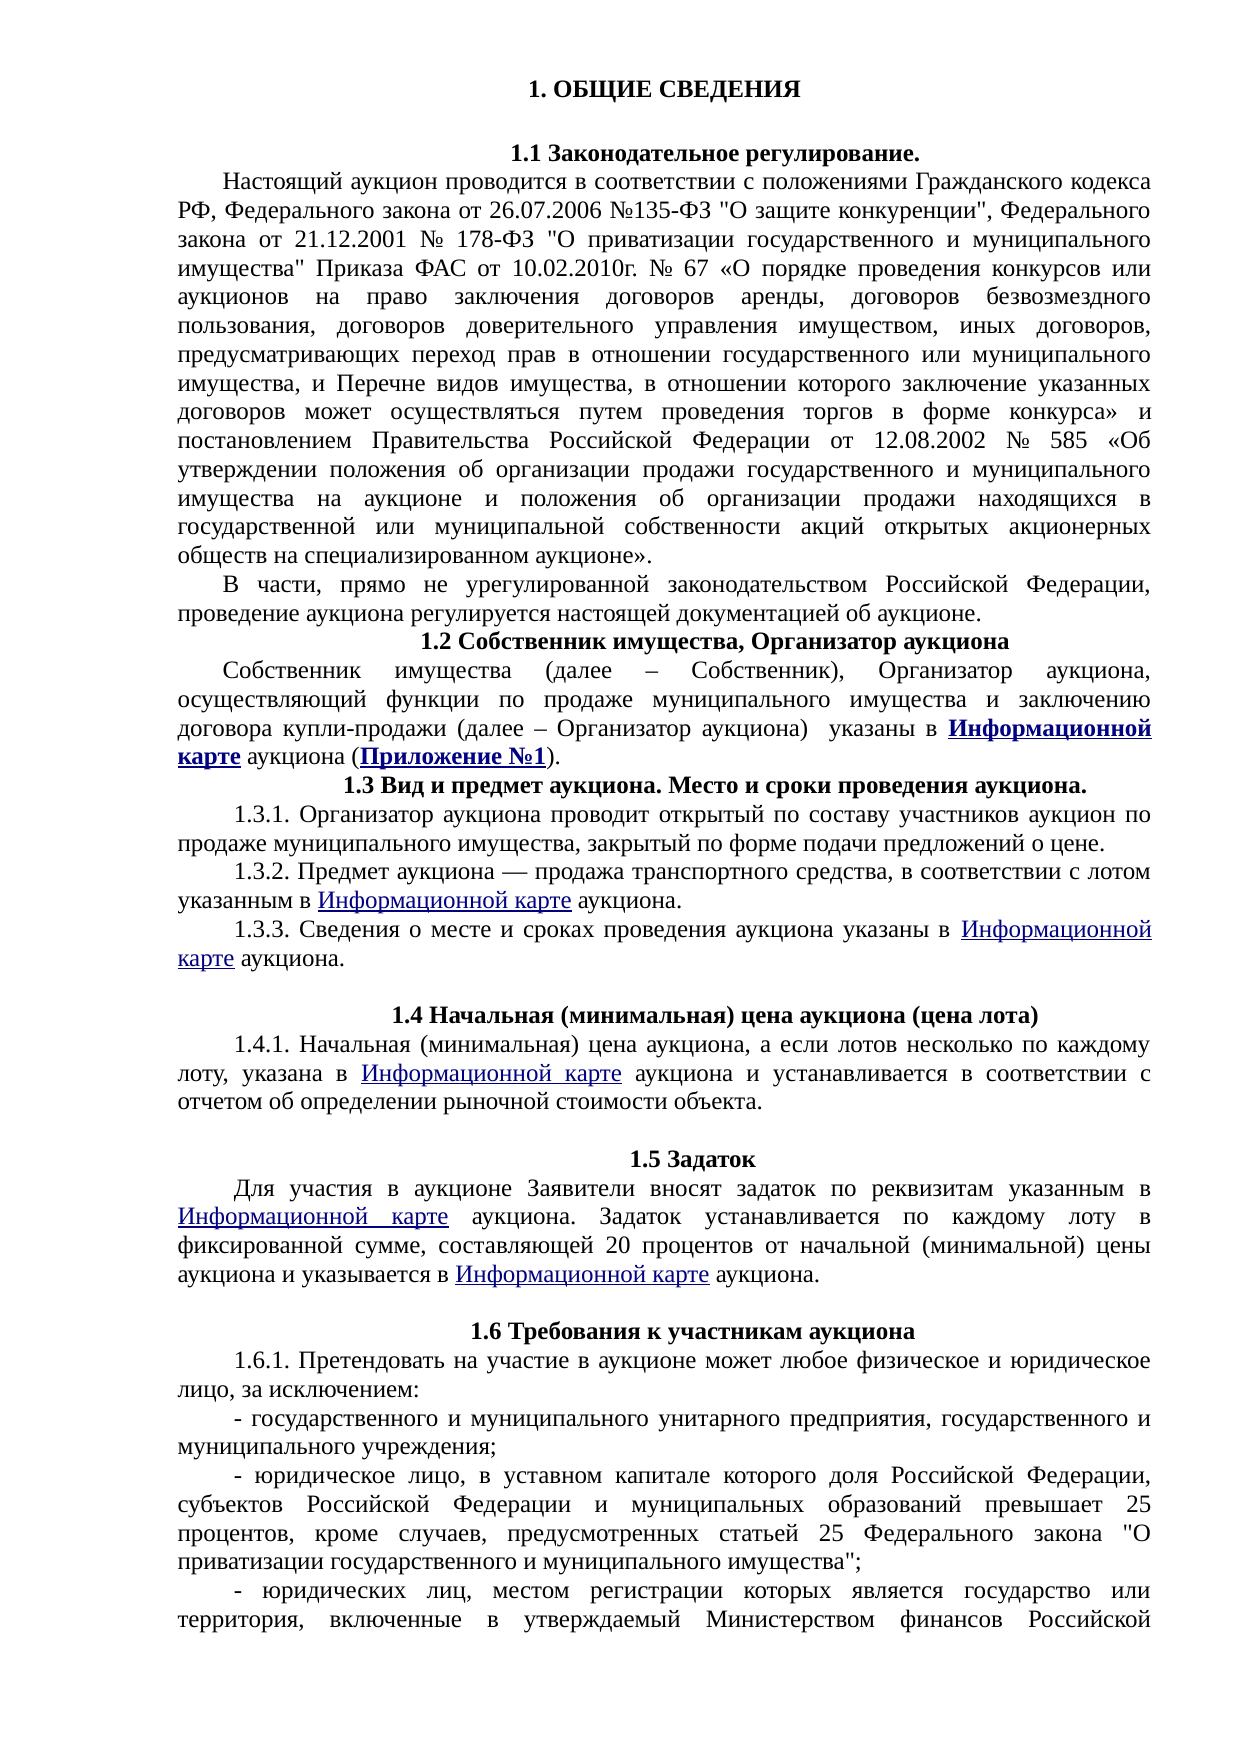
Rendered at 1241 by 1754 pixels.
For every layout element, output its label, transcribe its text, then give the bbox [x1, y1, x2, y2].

text 1.6.1. Претендовать на участие в аукционе может любое физическое и юридическое лицо, за исключением: [177, 1345, 1152, 1403]
text Настоящий аукцион проводится в соответствии с положениями Гражданского кодекса РФ, Федерального закона от 26.07.2006 №135-ФЗ "О защите конкуренции", Федерального закона от 21.12.2001 № 178-ФЗ "О приватизации государственного и муниципального имущества" Приказа ФАС от 10.02.2010г. № 67 «О порядке проведения конкурсов или аукционов на право заключения договоров аренды, договоров безвозмездного пользования, договоров доверительного управления имуществом, иных договоров, предусматривающих переход прав в отношении государственного или муниципального имущества, и Перечне видов имущества, в отношении которого заключение указанных договоров может осуществляться путем проведения торгов в форме конкурса» и постановлением Правительства Российской Федерации от 12.08.2002 № 585 «Об утверждении положения об организации продажи государственного и муниципального имущества на аукционе и положения об организации продажи находящихся в государственной или муниципальной собственности акций открытых акционерных обществ на специализированном аукционе». [177, 166, 1152, 569]
text 1.4.1. Начальная (минимальная) цена аукциона, а если лотов несколько по каждому лоту, указана в Информационной карте аукциона и устанавливается в соответствии с отчетом об определении рыночной стоимости объекта. [177, 1029, 1152, 1115]
text - государственного и муниципального унитарного предприятия, государственного и муниципального учреждения; [177, 1403, 1152, 1460]
text 1.4 Начальная (минимальная) цена аукциона (цена лота) [222, 1000, 1152, 1029]
text 1.6 Требования к участникам аукциона [177, 1316, 1152, 1345]
text 1.3.1. Организатор аукциона проводит открытый по составу участников аукцион по продаже муниципального имущества, закрытый по форме подачи предложений о цене. [177, 799, 1152, 856]
text 1.3.2. Предмет аукциона — продажа транспортного средства, в соответствии с лотом указанным в Информационной карте аукциона. [177, 856, 1152, 914]
subtitle 1. ОБЩИЕ СВЕДЕНИЯ [177, 74, 1152, 103]
text Собственник имущества (далее – Собственник), Организатор аукциона, осуществляющий функции по продаже муниципального имущества и заключению договора купли-продажи (далее – Организатор аукциона) указаны в Информационной карте аукциона (Приложение №1). [177, 655, 1152, 770]
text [177, 1575, 1152, 1633]
text 1.1 Законодательное регулирование. [222, 138, 1152, 166]
text 1.3.3. Сведения о месте и сроках проведения аукциона указаны в Информационной карте аукциона. [177, 914, 1152, 971]
text 1.3 Вид и предмет аукциона. Место и сроки проведения аукциона. [222, 770, 1152, 799]
text 1.2 Собственник имущества, Организатор аукциона [222, 626, 1152, 655]
text - юридическое лицо, в уставном капитале которого доля Российской Федерации, субъектов Российской Федерации и муниципальных образований превышает 25 процентов, кроме случаев, предусмотренных статьей 25 Федерального закона "О приватизации государственного и муниципального имущества"; [177, 1460, 1152, 1575]
text В части, прямо не урегулированной законодательством Российской Федерации, проведение аукциона регулируется настоящей документацией об аукционе. [177, 569, 1152, 626]
text Для участия в аукционе Заявители вносят задаток по реквизитам указанным в Информационной карте аукциона. Задаток устанавливается по каждому лоту в фиксированной сумме, составляющей 20 процентов от начальной (минимальной) цены аукциона и указывается в Информационной карте аукциона. [177, 1173, 1152, 1288]
text 1.5 Задаток [177, 1144, 1152, 1173]
